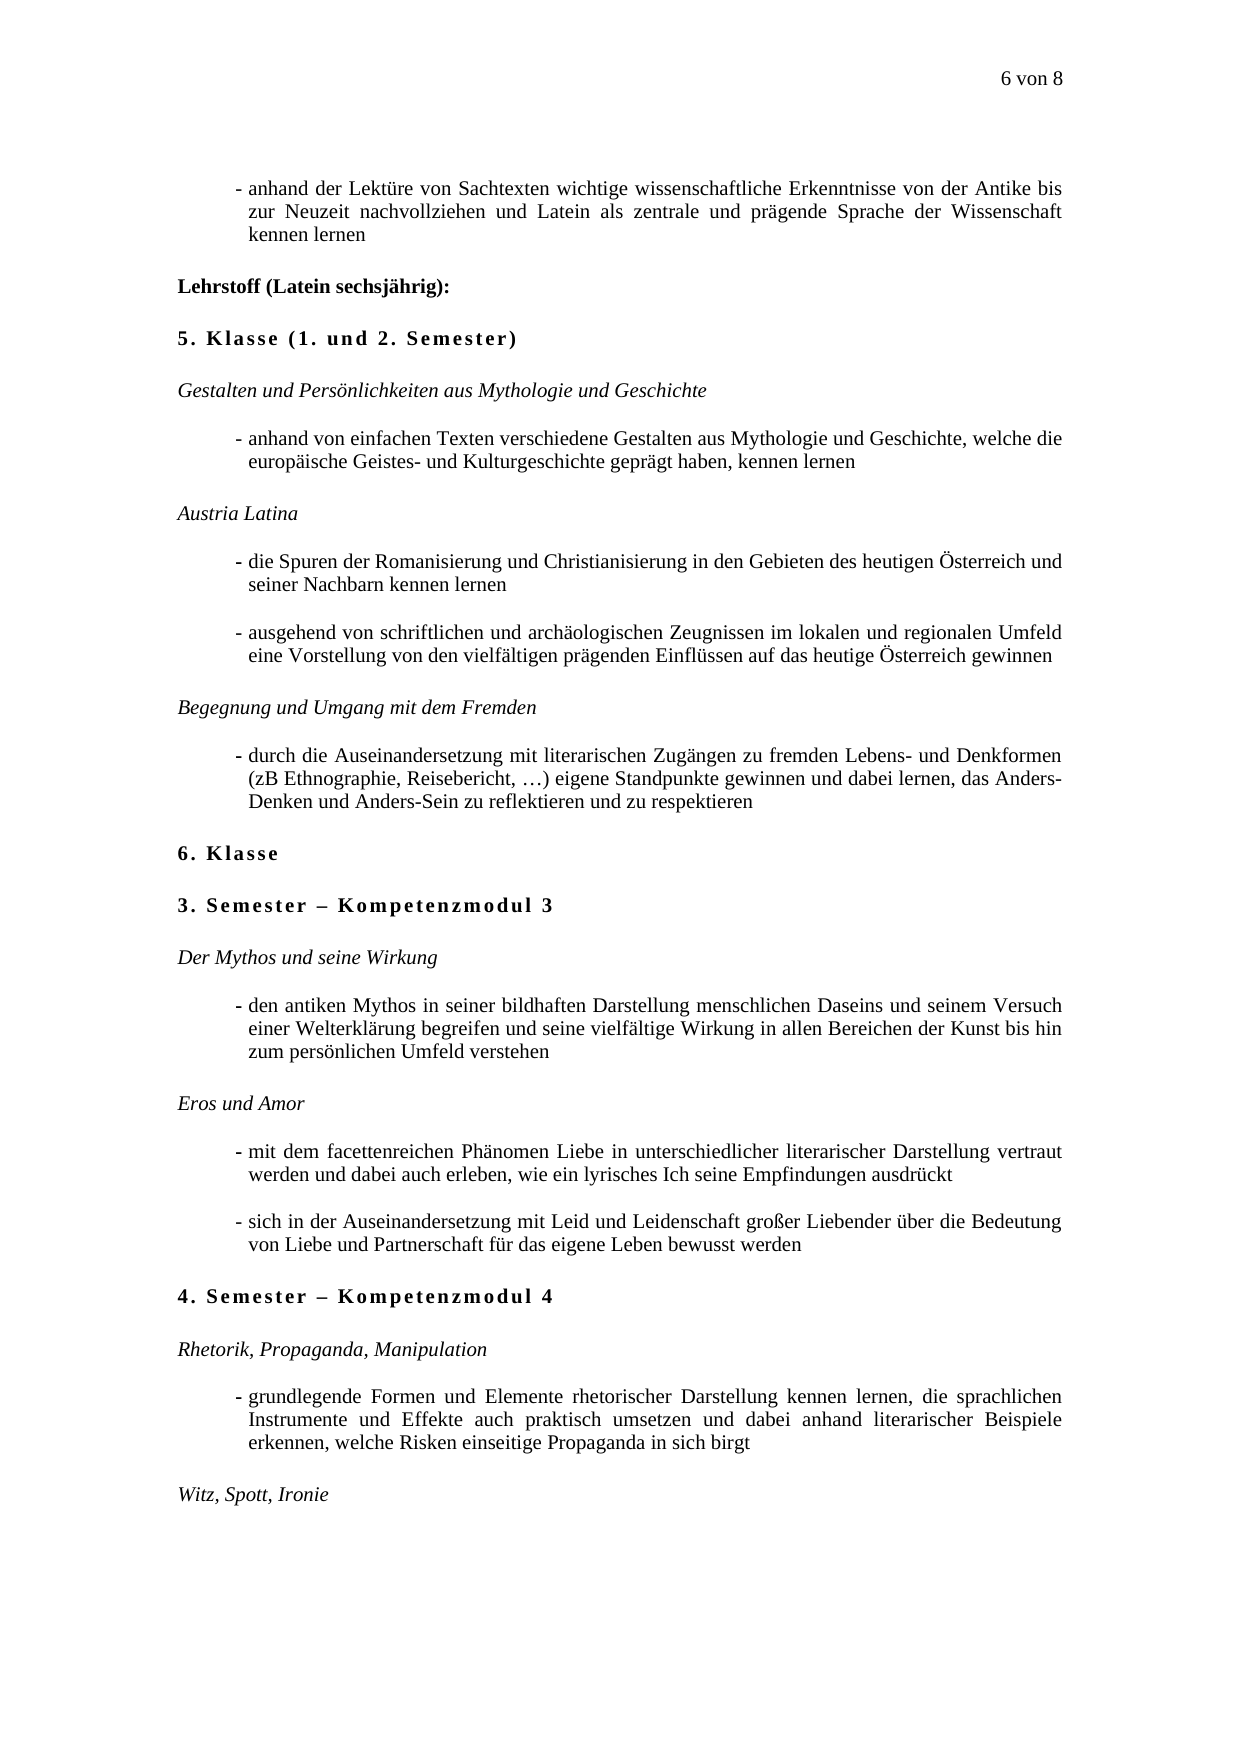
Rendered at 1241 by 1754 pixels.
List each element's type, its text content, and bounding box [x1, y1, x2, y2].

text Gestalten und Persönlichkeiten aus Mythologie und Geschichte [177, 379, 1063, 402]
text Der Mythos und seine Wirkung [177, 946, 1063, 969]
text - anhand der Lektüre von Sachtexten wichtige wissenschaftliche Erkenntnisse von der Antike bis zur Neuzeit nachvollziehen und Latein als zentrale und prägende Sprache der Wissenschaft kennen lernen [177, 177, 1063, 246]
text Begegnung und Umgang mit dem Fremden [177, 696, 1063, 719]
text - den antiken Mythos in seiner bildhaften Darstellung menschlichen Daseins und seinem Versuch einer Welterklärung begreifen und seine vielfältige Wirkung in allen Bereichen der Kunst bis hin zum persönlichen Umfeld verstehen [177, 994, 1063, 1063]
text Witz, Spott, Ironie [177, 1483, 1063, 1506]
text - ausgehend von schriftlichen und archäologischen Zeugnissen im lokalen und regionalen Umfeld eine Vorstellung von den vielfältigen prägenden Einflüssen auf das heutige Österreich gewinnen [177, 621, 1063, 667]
text - die Spuren der Romanisierung und Christianisierung in den Gebieten des heutigen Österreich und seiner Nachbarn kennen lernen [177, 550, 1063, 596]
text - sich in der Auseinandersetzung mit Leid und Leidenschaft großer Liebender über die Bedeutung von Liebe und Partnerschaft für das eigene Leben bewusst werden [177, 1211, 1063, 1256]
text - mit dem facettenreichen Phänomen Liebe in unterschiedlicher literarischer Darstellung vertraut werden und dabei auch erleben, wie ein lyrisches Ich seine Empfindungen ausdrückt [177, 1140, 1063, 1186]
text Lehrstoff (Latein sechsjährig): [177, 275, 1063, 298]
text Rhetorik, Propaganda, Manipulation [177, 1338, 1063, 1361]
text - anhand von einfachen Texten verschiedene Gestalten aus Mythologie und Geschichte, welche die europäische Geistes- und Kulturgeschichte geprägt haben, kennen lernen [177, 427, 1063, 473]
text 3. Semester – Kompetenzmodul 3 [177, 894, 1063, 917]
text 5. Klasse (1. und 2. Semester) [177, 327, 1063, 350]
text - durch die Auseinandersetzung mit literarischen Zugängen zu fremden Lebens- und Denkformen (zB Ethnographie, Reisebericht, …) eigene Standpunkte gewinnen und dabei lernen, das Anders-Denken und Anders-Sein zu reflektieren und zu respektieren [177, 744, 1063, 813]
text 6. Klasse [177, 842, 1063, 865]
text Eros und Amor [177, 1092, 1063, 1115]
text 4. Semester – Kompetenzmodul 4 [177, 1286, 1063, 1308]
text - grundlegende Formen und Elemente rhetorischer Darstellung kennen lernen, die sprachlichen Instrumente und Effekte auch praktisch umsetzen und dabei anhand literarischer Beispiele erkennen, welche Risken einseitige Propaganda in sich birgt [177, 1386, 1063, 1454]
text Austria Latina [177, 502, 1063, 525]
